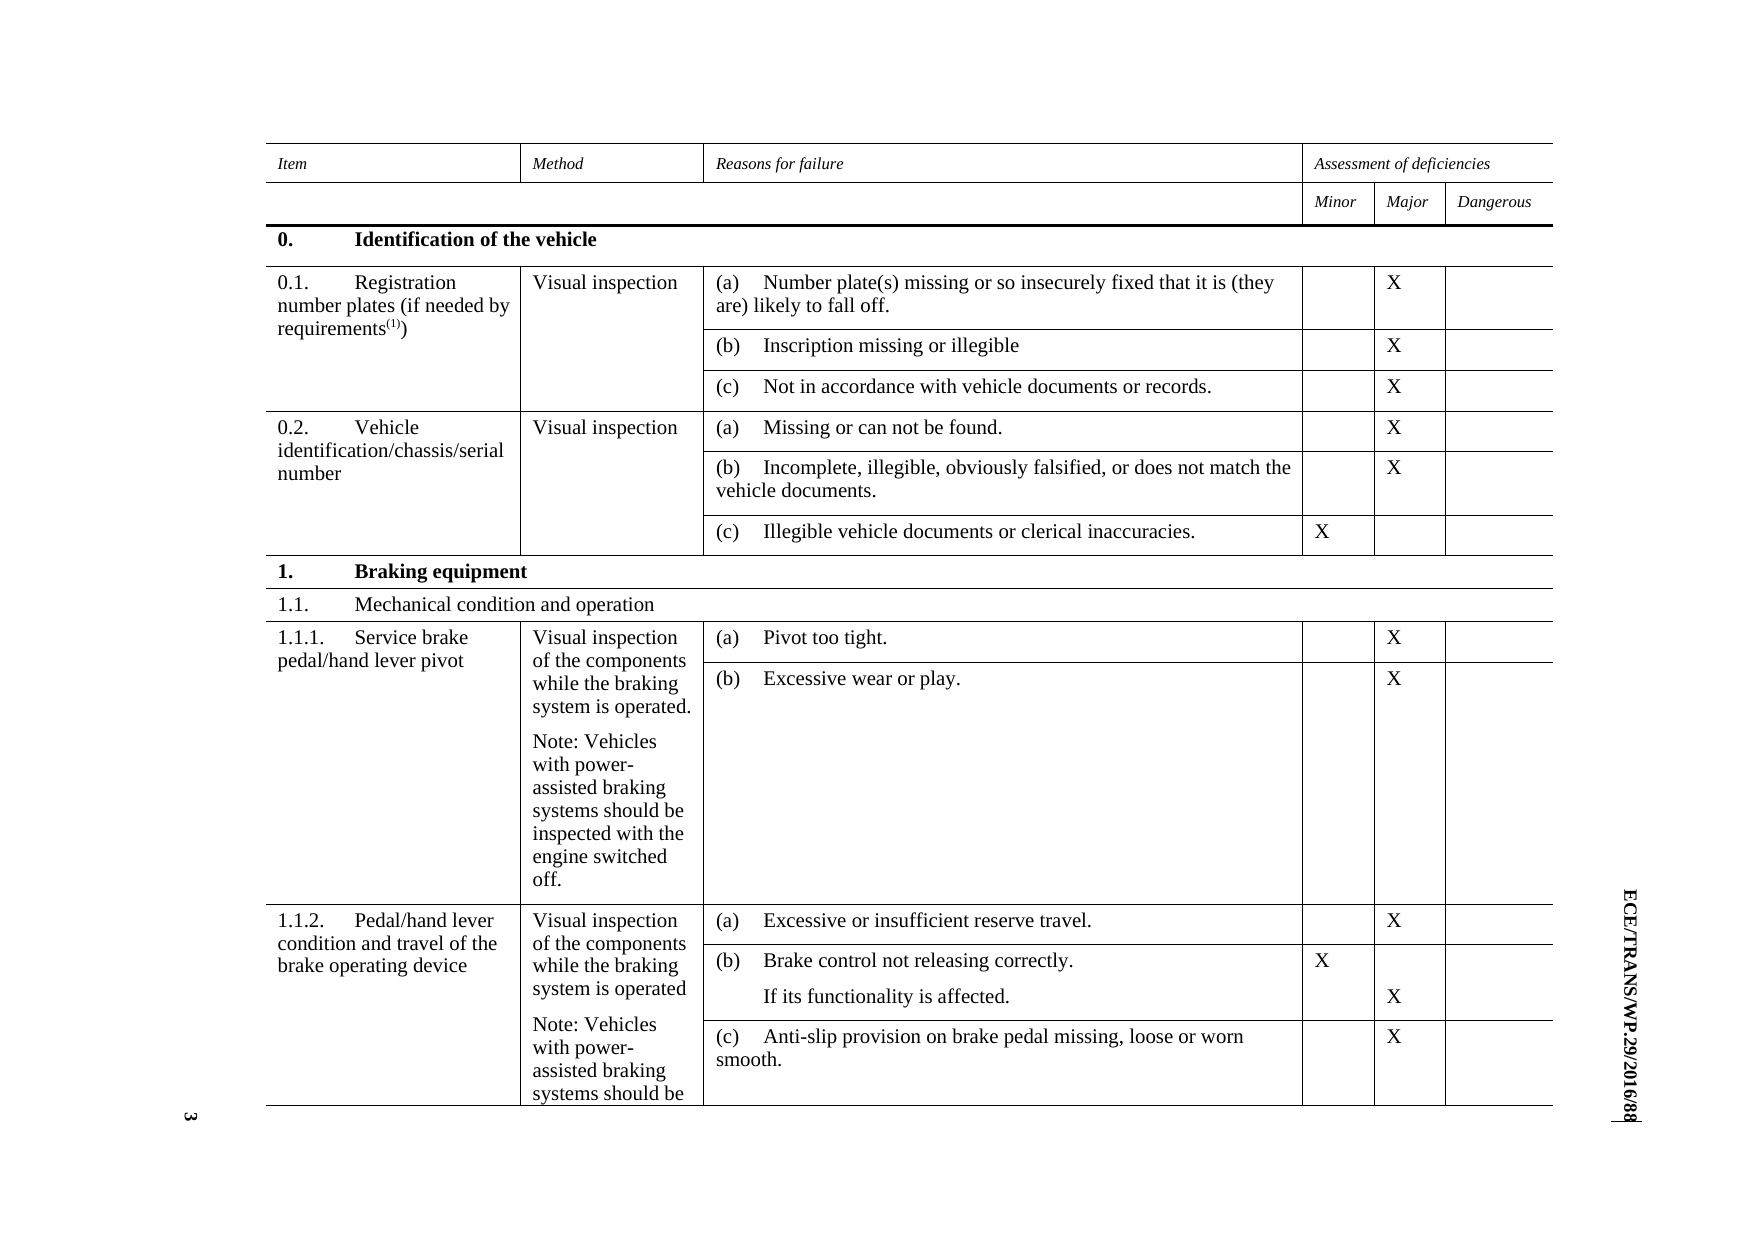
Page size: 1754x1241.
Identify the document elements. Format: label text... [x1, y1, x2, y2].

table_cell [1446, 663, 1553, 903]
table_cell (b) Brake control not releasing correctly. If its functionality is affected. [704, 945, 1302, 1020]
table_cell (c) Not in accordance with vehicle documents or records. [704, 371, 1302, 411]
table_cell [1446, 516, 1553, 555]
table_header Assessment of deficiencies [1303, 144, 1553, 182]
table_cell (a) Number plate(s) missing or so insecurely fixed that it is (they are) likely to fall off. [704, 267, 1302, 329]
table_cell X [1375, 663, 1445, 903]
table_cell [1303, 267, 1374, 329]
table_header Item [266, 144, 520, 182]
table_cell X [1375, 1021, 1445, 1104]
table_cell [1446, 267, 1553, 329]
table_cell 1.1. Mechanical condition and operation [266, 589, 1553, 621]
table_cell [1446, 905, 1553, 944]
table_cell (a) Excessive or insufficient reserve travel. [704, 905, 1302, 944]
table_cell (a) Pivot too tight. [704, 622, 1302, 662]
table_cell Visual inspection of the components while the braking system is operated. Note: Vehicles with power-assisted braking systems should be inspected with the engine switched off. [521, 622, 703, 903]
table_header Method [521, 144, 703, 182]
table_cell X [1375, 330, 1445, 370]
table_cell [1446, 622, 1553, 662]
table_cell [1303, 1021, 1374, 1104]
table_cell [1446, 945, 1553, 1020]
table_cell [1446, 371, 1553, 411]
table_cell X [1375, 267, 1445, 329]
table_cell [1303, 622, 1374, 662]
table_cell 1.1.1. Service brake pedal/hand lever pivot [266, 622, 520, 903]
table_cell [1375, 516, 1445, 555]
table_cell X [1303, 516, 1374, 555]
table_cell Major [1375, 183, 1445, 223]
table_cell [1446, 452, 1553, 515]
table_cell [1303, 663, 1374, 903]
table_cell (a) Missing or can not be found. [704, 412, 1302, 451]
table_cell Dangerous [1446, 183, 1553, 223]
table_cell X [1375, 945, 1445, 1020]
table_cell 1. Braking equipment [266, 556, 1553, 588]
table_cell 0. Identification of the vehicle [266, 227, 1553, 266]
table_header Reasons for failure [704, 144, 1302, 182]
table_cell Visual inspection of the components while the braking system is operated Note: Vehicles with power-assisted braking systems should be inspected with the engine switched off. [521, 905, 703, 1104]
table_cell X [1303, 945, 1374, 1020]
table_cell X [1375, 452, 1445, 515]
table_cell X [1375, 371, 1445, 411]
table_cell [1303, 412, 1374, 451]
table_cell X [1375, 412, 1445, 451]
table_cell [1446, 412, 1553, 451]
table_cell (c) Illegible vehicle documents or clerical inaccuracies. [704, 516, 1302, 555]
table_cell (b) Inscription missing or illegible [704, 330, 1302, 370]
table_cell [1303, 330, 1374, 370]
table_cell [1303, 905, 1374, 944]
table_cell 1.1.2. Pedal/hand lever condition and travel of the brake operating device [266, 905, 520, 1104]
table_cell [1446, 330, 1553, 370]
table_cell (b) Excessive wear or play. [704, 663, 1302, 903]
table_cell 0.1. Registration number plates (if needed by requirements(1)) [266, 267, 520, 411]
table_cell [704, 1021, 1302, 1104]
table_cell X [1375, 622, 1445, 662]
table_cell (b) Incomplete, illegible, obviously falsified, or does not match the vehicle documents. [704, 452, 1302, 515]
table_cell [1303, 452, 1374, 515]
table_cell 0.2. Vehicle identification/chassis/serial number [266, 412, 520, 555]
table_cell [1446, 1021, 1553, 1104]
table_cell [266, 183, 1302, 223]
table_cell Minor [1303, 183, 1374, 223]
table_cell [1303, 371, 1374, 411]
table_cell X [1375, 905, 1445, 944]
table_cell Visual inspection [521, 412, 703, 555]
table_cell Visual inspection [521, 267, 703, 411]
